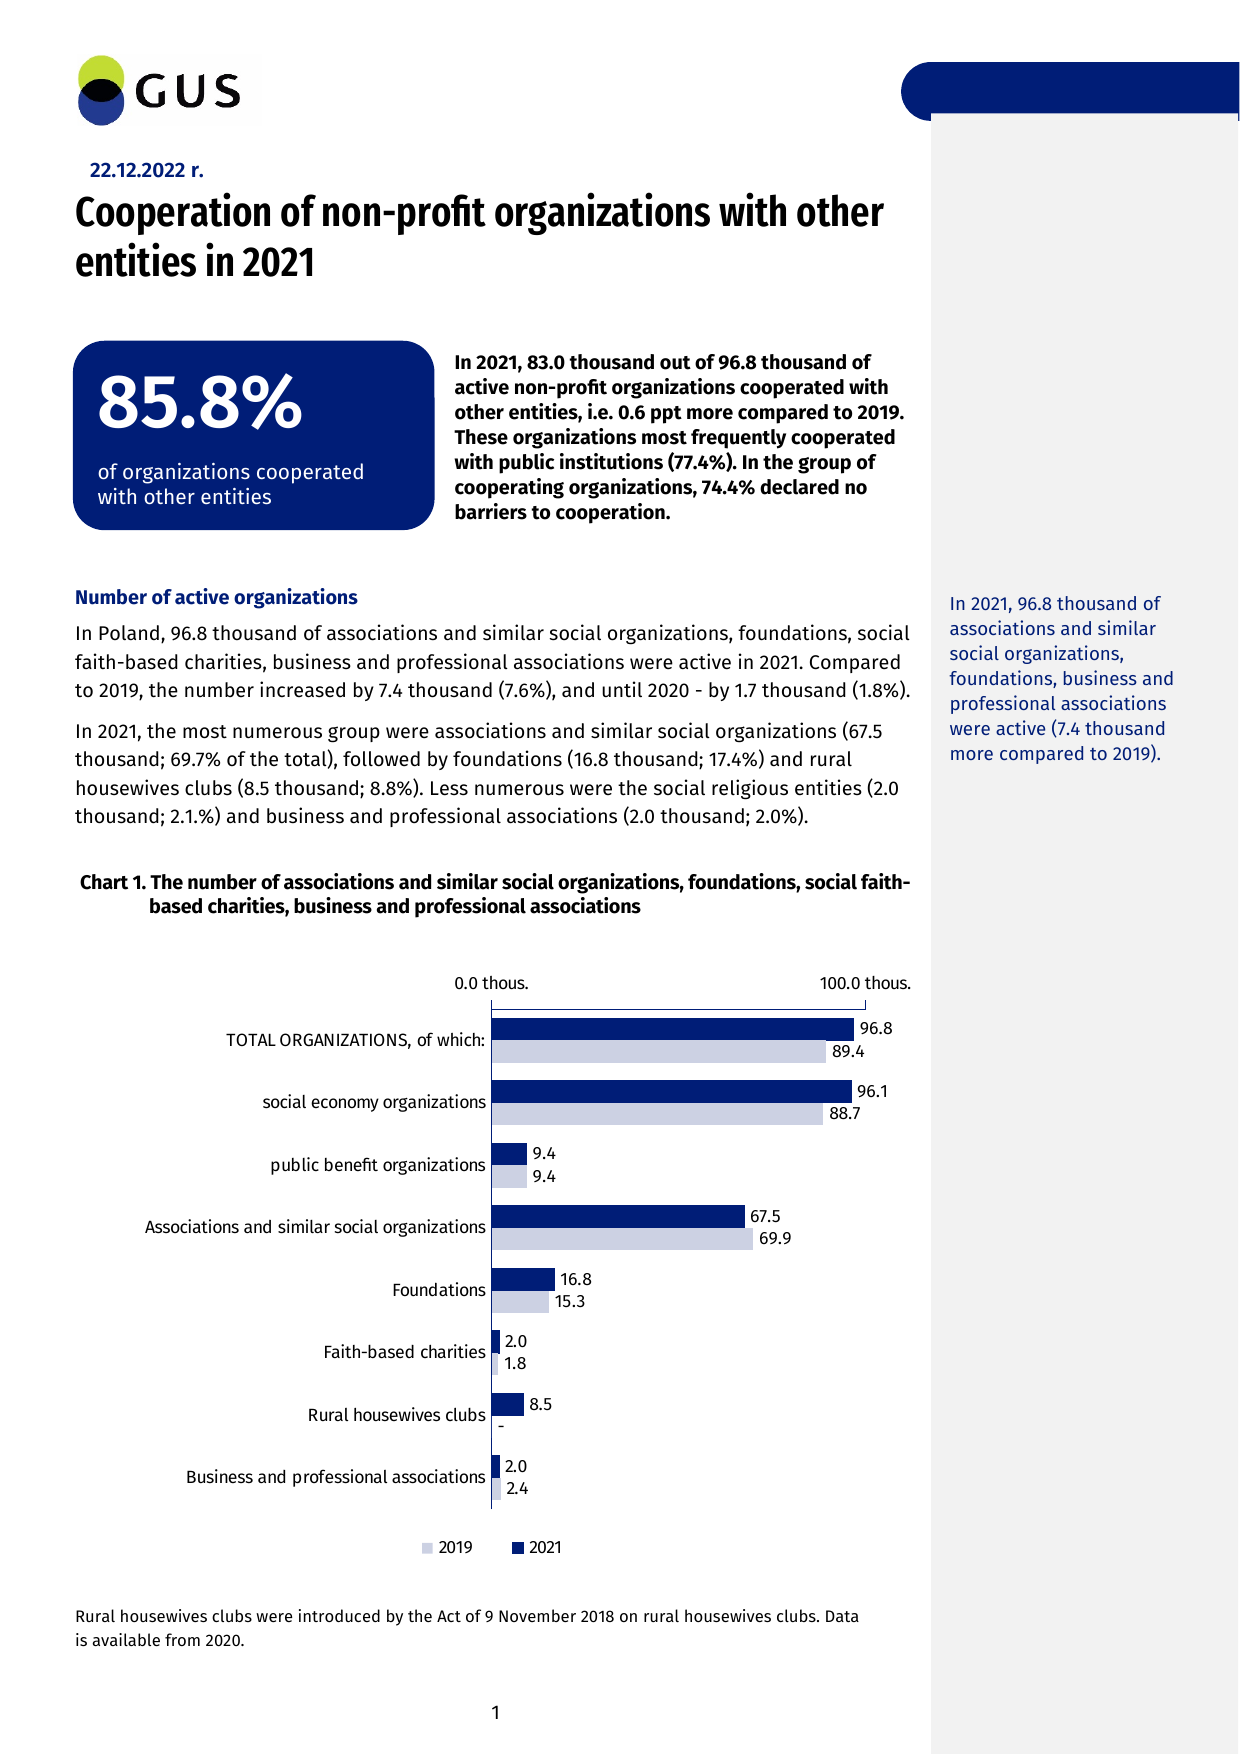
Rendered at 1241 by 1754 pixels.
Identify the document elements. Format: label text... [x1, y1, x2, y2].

subtitle Number of active organizations [75, 562, 915, 609]
text In 2021, the most numerous group were associations and similar social organizations (67.5 thousand; 69.7% of the total), followed by foundations (16.8 thousand; 17.4%) and rural housewives clubs (8.5 thousand; 8.8%). Less numerous were the social religious entities (2.0 thousand; 2.1.%) and business and professional associations (2.0 thousand; 2.0%). [75, 720, 915, 829]
text Rural housewives clubs were introduced by the Act of 9 November 2018 on rural housewives clubs. Data is available from 2020. [75, 931, 915, 1651]
text In 2021, 83.0 thousand out of 96.8 thousand of active non-profit organizations cooperated with other entities, i.e. 0.6 ppt more compared to 2019. These organizations most frequently cooperated with public institutions (77.4%). In the group of cooperating organizations, 74.4% declared no barriers to cooperation. [423, 349, 915, 524]
text Cooperation of non-profit organizations with other entities in 2021 [315, 187, 915, 287]
text Chart 1. The number of associations and similar social organizations, foundations, social faith-based charities, business and professional associations [75, 871, 915, 919]
picture [77, 54, 262, 126]
text In Poland, 96.8 thousand of associations and similar social organizations, foundations, social faith-based charities, business and professional associations were active in 2021. Compared to 2019, the number increased by 7.4 thousand (7.6%), and until 2020 - by 1.7 thousand (1.8%). [75, 622, 915, 703]
